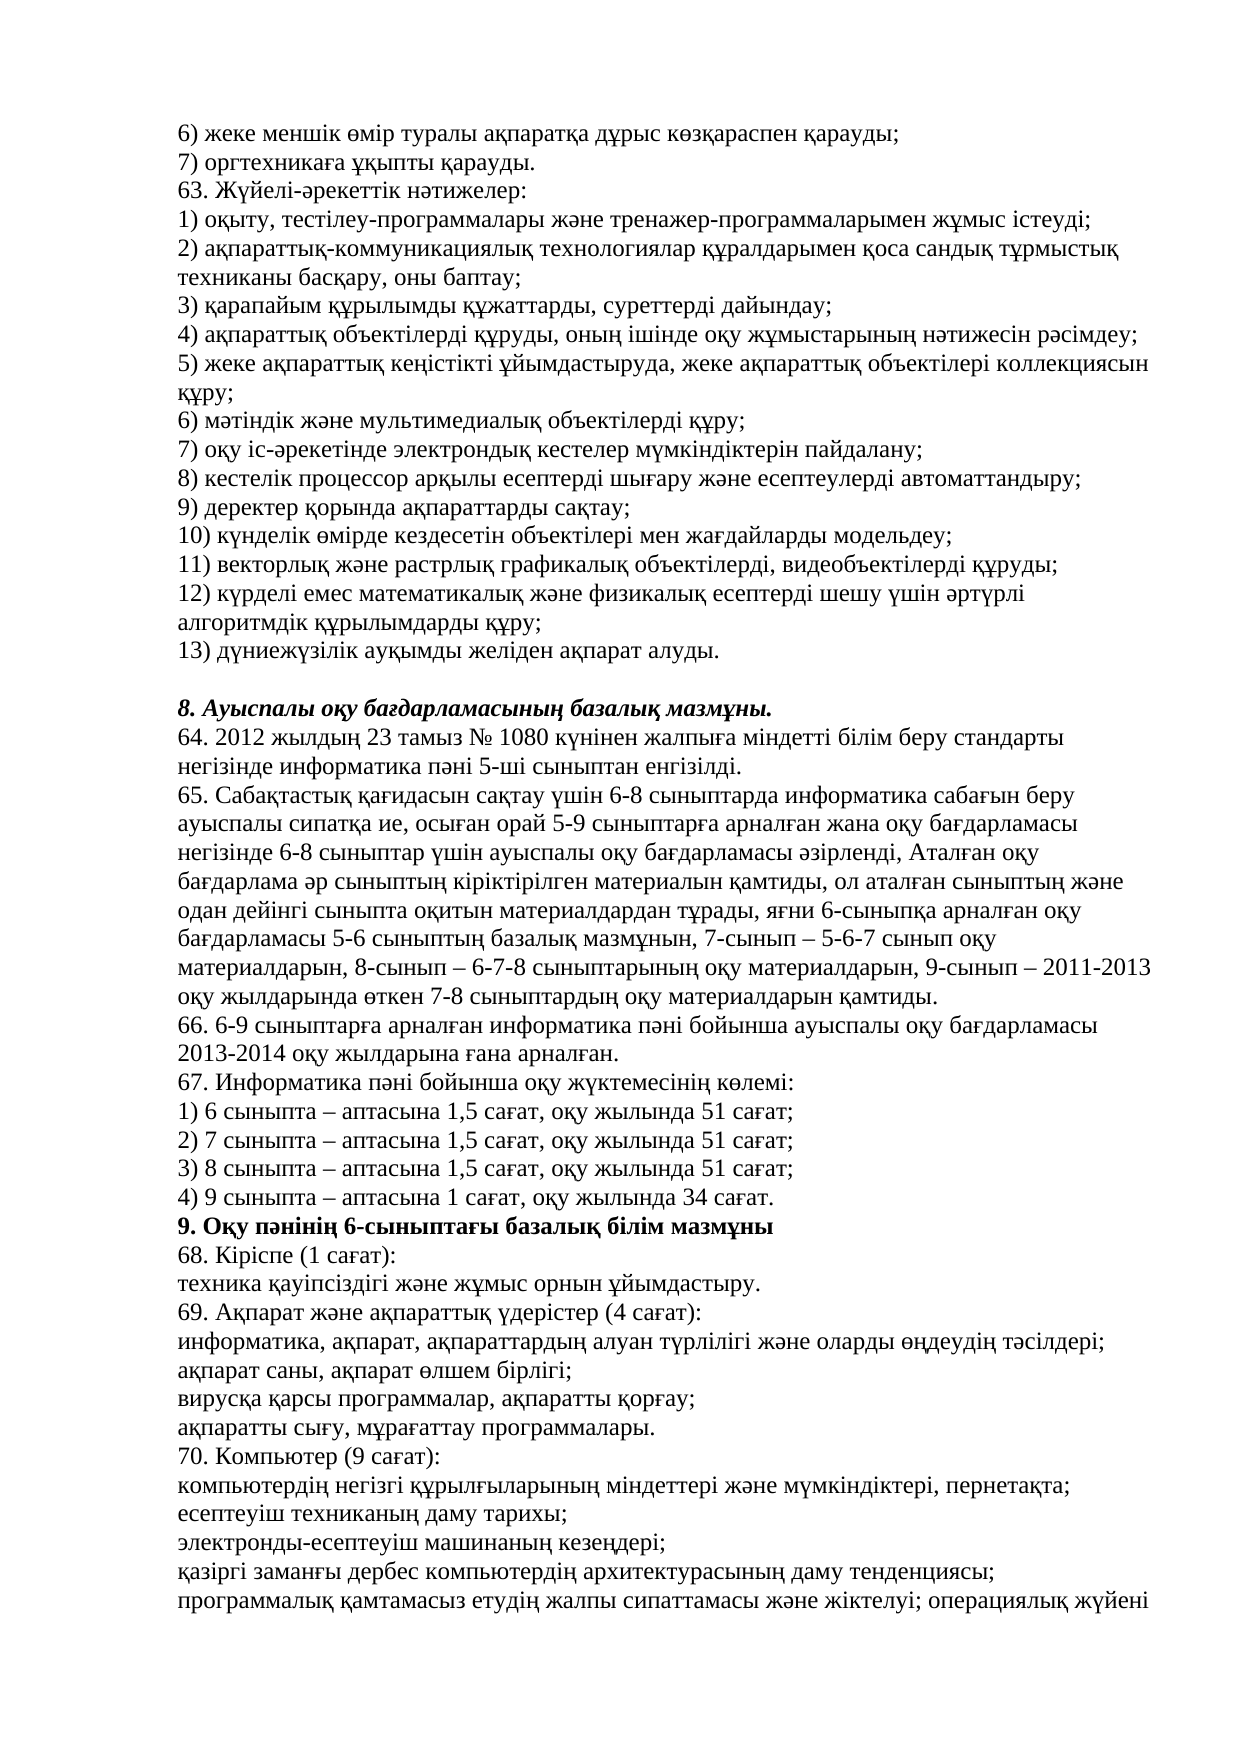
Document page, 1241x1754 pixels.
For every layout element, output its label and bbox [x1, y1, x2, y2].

text [177, 118, 1152, 664]
text [177, 693, 1152, 1613]
